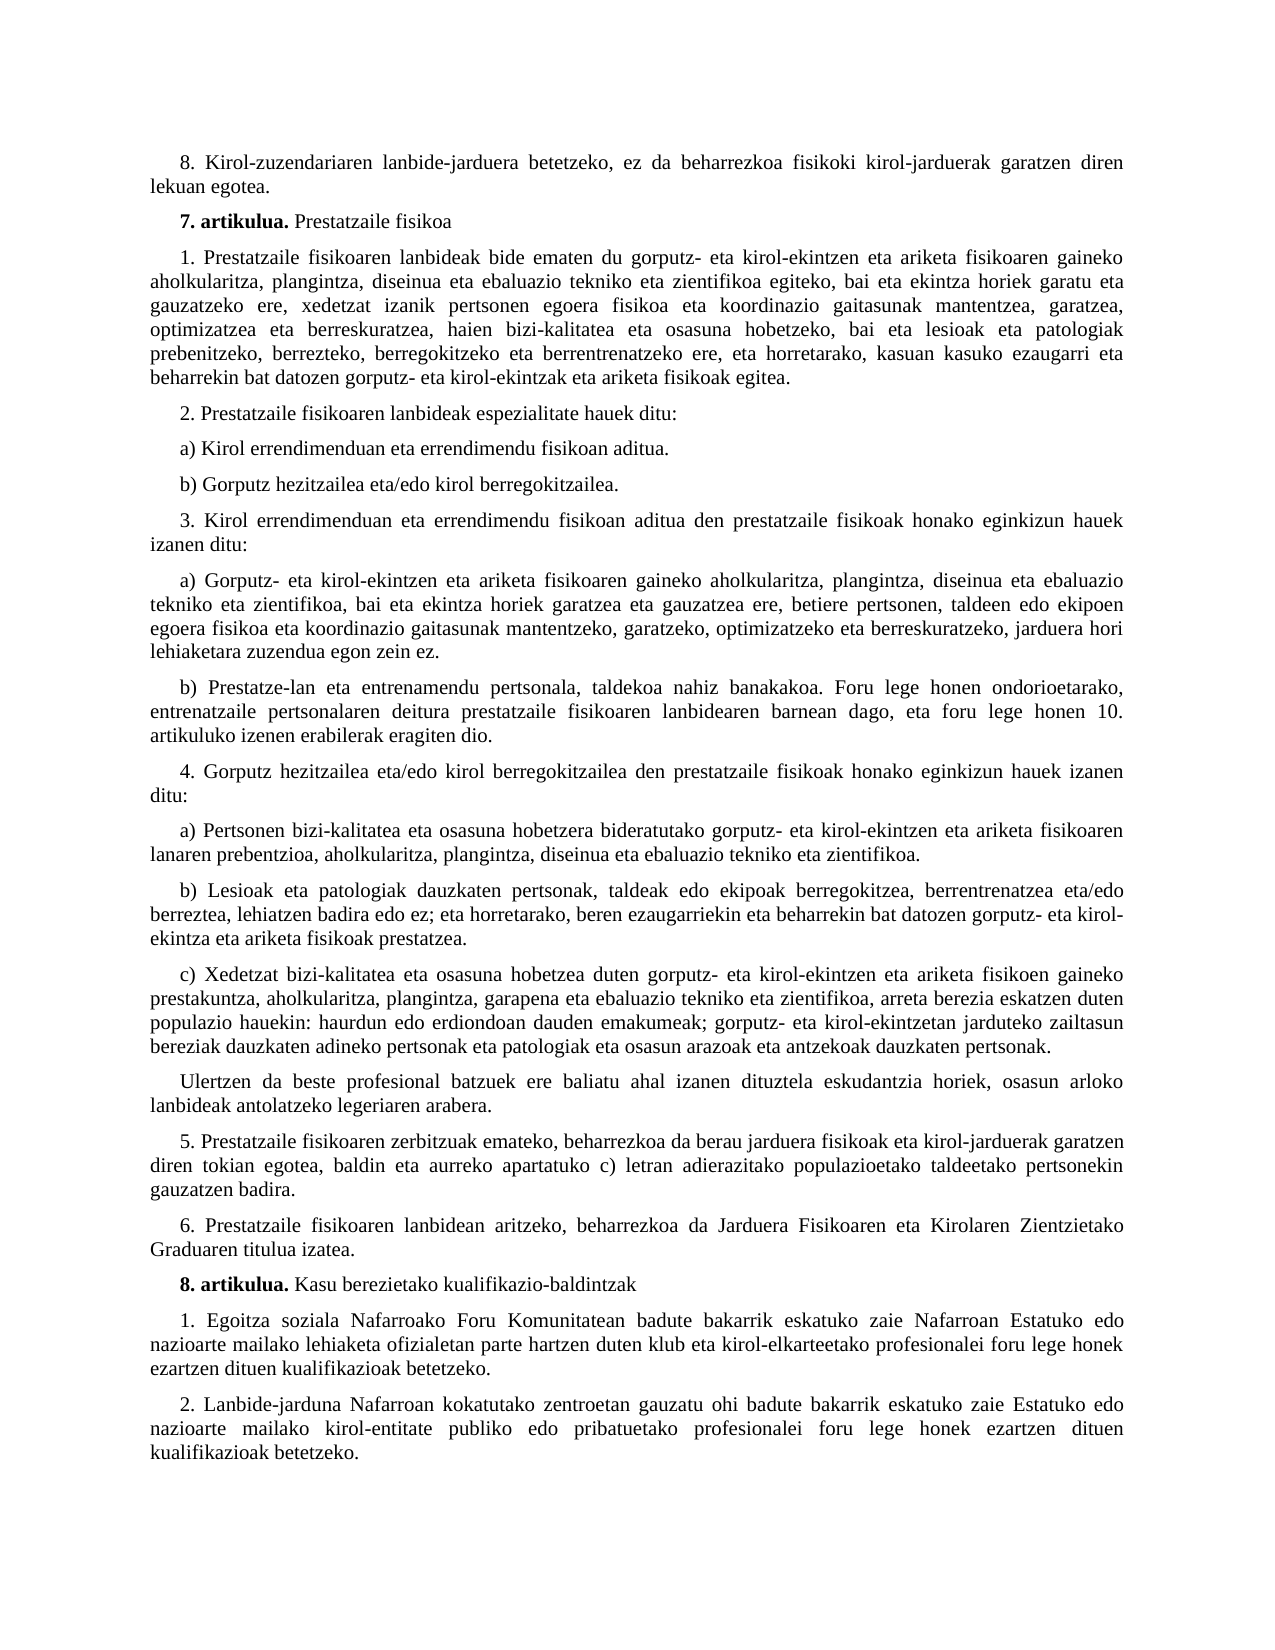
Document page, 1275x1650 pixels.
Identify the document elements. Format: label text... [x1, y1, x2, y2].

text 8. Kirol-zuzendariaren lanbide-jarduera betetzeko, ez da beharrezkoa fisikoki kirol-jarduerak garatzen diren lekuan egotea. [150, 150, 1125, 198]
text 5. Prestatzaile fisikoaren zerbitzuak emateko, beharrezkoa da berau jarduera fisikoak eta kirol-jarduerak garatzen diren tokian egotea, baldin eta aurreko apartatuko c) letran adierazitako populazioetako taldeetako pertsonekin gauzatzen badira. [150, 1129, 1125, 1201]
text 3. Kirol errendimenduan eta errendimendu fisikoan aditua den prestatzaile fisikoak honako eginkizun hauek izanen ditu: [150, 508, 1125, 556]
text 8. artikulua. Kasu berezietako kualifikazio-baldintzak [150, 1273, 1125, 1297]
text a) Kirol errendimenduan eta errendimendu fisikoan aditua. [150, 437, 1125, 461]
text 2. Lanbide-jarduna Nafarroan kokatutako zentroetan gauzatu ohi badute bakarrik eskatuko zaie Estatuko edo nazioarte mailako kirol-entitate publiko edo pribatuetako profesionalei foru lege honek ezartzen dituen kualifikazioak betetzeko. [150, 1392, 1125, 1464]
text Ulertzen da beste profesional batzuek ere baliatu ahal izanen dituztela eskudantzia horiek, osasun arloko lanbideak antolatzeko legeriaren arabera. [150, 1070, 1125, 1118]
text 4. Gorputz hezitzailea eta/edo kirol berregokitzailea den prestatzaile fisikoak honako eginkizun hauek izanen ditu: [150, 759, 1125, 807]
text 1. Egoitza soziala Nafarroako Foru Komunitatean badute bakarrik eskatuko zaie Nafarroan Estatuko edo nazioarte mailako lehiaketa ofizialetan parte hartzen duten klub eta kirol-elkarteetako profesionalei foru lege honek ezartzen dituen kualifikazioak betetzeko. [150, 1308, 1125, 1380]
text 1. Prestatzaile fisikoaren lanbideak bide ematen du gorputz- eta kirol-ekintzen eta ariketa fisikoaren gaineko aholkularitza, plangintza, diseinua eta ebaluazio tekniko eta zientifikoa egiteko, bai eta ekintza horiek garatu eta gauzatzeko ere, xedetzat izanik pertsonen egoera fisikoa eta koordinazio gaitasunak mantentzea, garatzea, optimizatzea eta berreskuratzea, haien bizi-kalitatea eta osasuna hobetzeko, bai eta lesioak eta patologiak prebenitzeko, berrezteko, berregokitzeko eta berrentrenatzeko ere, eta horretarako, kasuan kasuko ezaugarri eta beharrekin bat datozen gorputz- eta kirol-ekintzak eta ariketa fisikoak egitea. [150, 245, 1125, 389]
text a) Gorputz- eta kirol-ekintzen eta ariketa fisikoaren gaineko aholkularitza, plangintza, diseinua eta ebaluazio tekniko eta zientifikoa, bai eta ekintza horiek garatzea eta gauzatzea ere, betiere pertsonen, taldeen edo ekipoen egoera fisikoa eta koordinazio gaitasunak mantentzeko, garatzeko, optimizatzeko eta berreskuratzeko, jarduera hori lehiaketara zuzendua egon zein ez. [150, 568, 1125, 664]
text c) Xedetzat bizi-kalitatea eta osasuna hobetzea duten gorputz- eta kirol-ekintzen eta ariketa fisikoen gaineko prestakuntza, aholkularitza, plangintza, garapena eta ebaluazio tekniko eta zientifikoa, arreta berezia eskatzen duten populazio hauekin: haurdun edo erdiondoan dauden emakumeak; gorputz- eta kirol-ekintzetan jarduteko zailtasun bereziak dauzkaten adineko pertsonak eta patologiak eta osasun arazoak eta antzekoak dauzkaten pertsonak. [150, 962, 1125, 1058]
text a) Pertsonen bizi-kalitatea eta osasuna hobetzera bideratutako gorputz- eta kirol-ekintzen eta ariketa fisikoaren lanaren prebentzioa, aholkularitza, plangintza, diseinua eta ebaluazio tekniko eta zientifikoa. [150, 819, 1125, 867]
text b) Gorputz hezitzailea eta/edo kirol berregokitzailea. [150, 472, 1125, 496]
text 6. Prestatzaile fisikoaren lanbidean aritzeko, beharrezkoa da Jarduera Fisikoaren eta Kirolaren Zientzietako Graduaren titulua izatea. [150, 1213, 1125, 1261]
text b) Prestatze-lan eta entrenamendu pertsonala, taldekoa nahiz banakakoa. Foru lege honen ondorioetarako, entrenatzaile pertsonalaren deitura prestatzaile fisikoaren lanbidearen barnean dago, eta foru lege honen 10. artikuluko izenen erabilerak eragiten dio. [150, 675, 1125, 747]
text 7. artikulua. Prestatzaile fisikoa [150, 210, 1125, 234]
text 2. Prestatzaile fisikoaren lanbideak espezialitate hauek ditu: [150, 401, 1125, 425]
text b) Lesioak eta patologiak dauzkaten pertsonak, taldeak edo ekipoak berregokitzea, berrentrenatzea eta/edo berreztea, lehiatzen badira edo ez; eta horretarako, beren ezaugarriekin eta beharrekin bat datozen gorputz- eta kirol-ekintza eta ariketa fisikoak prestatzea. [150, 878, 1125, 950]
